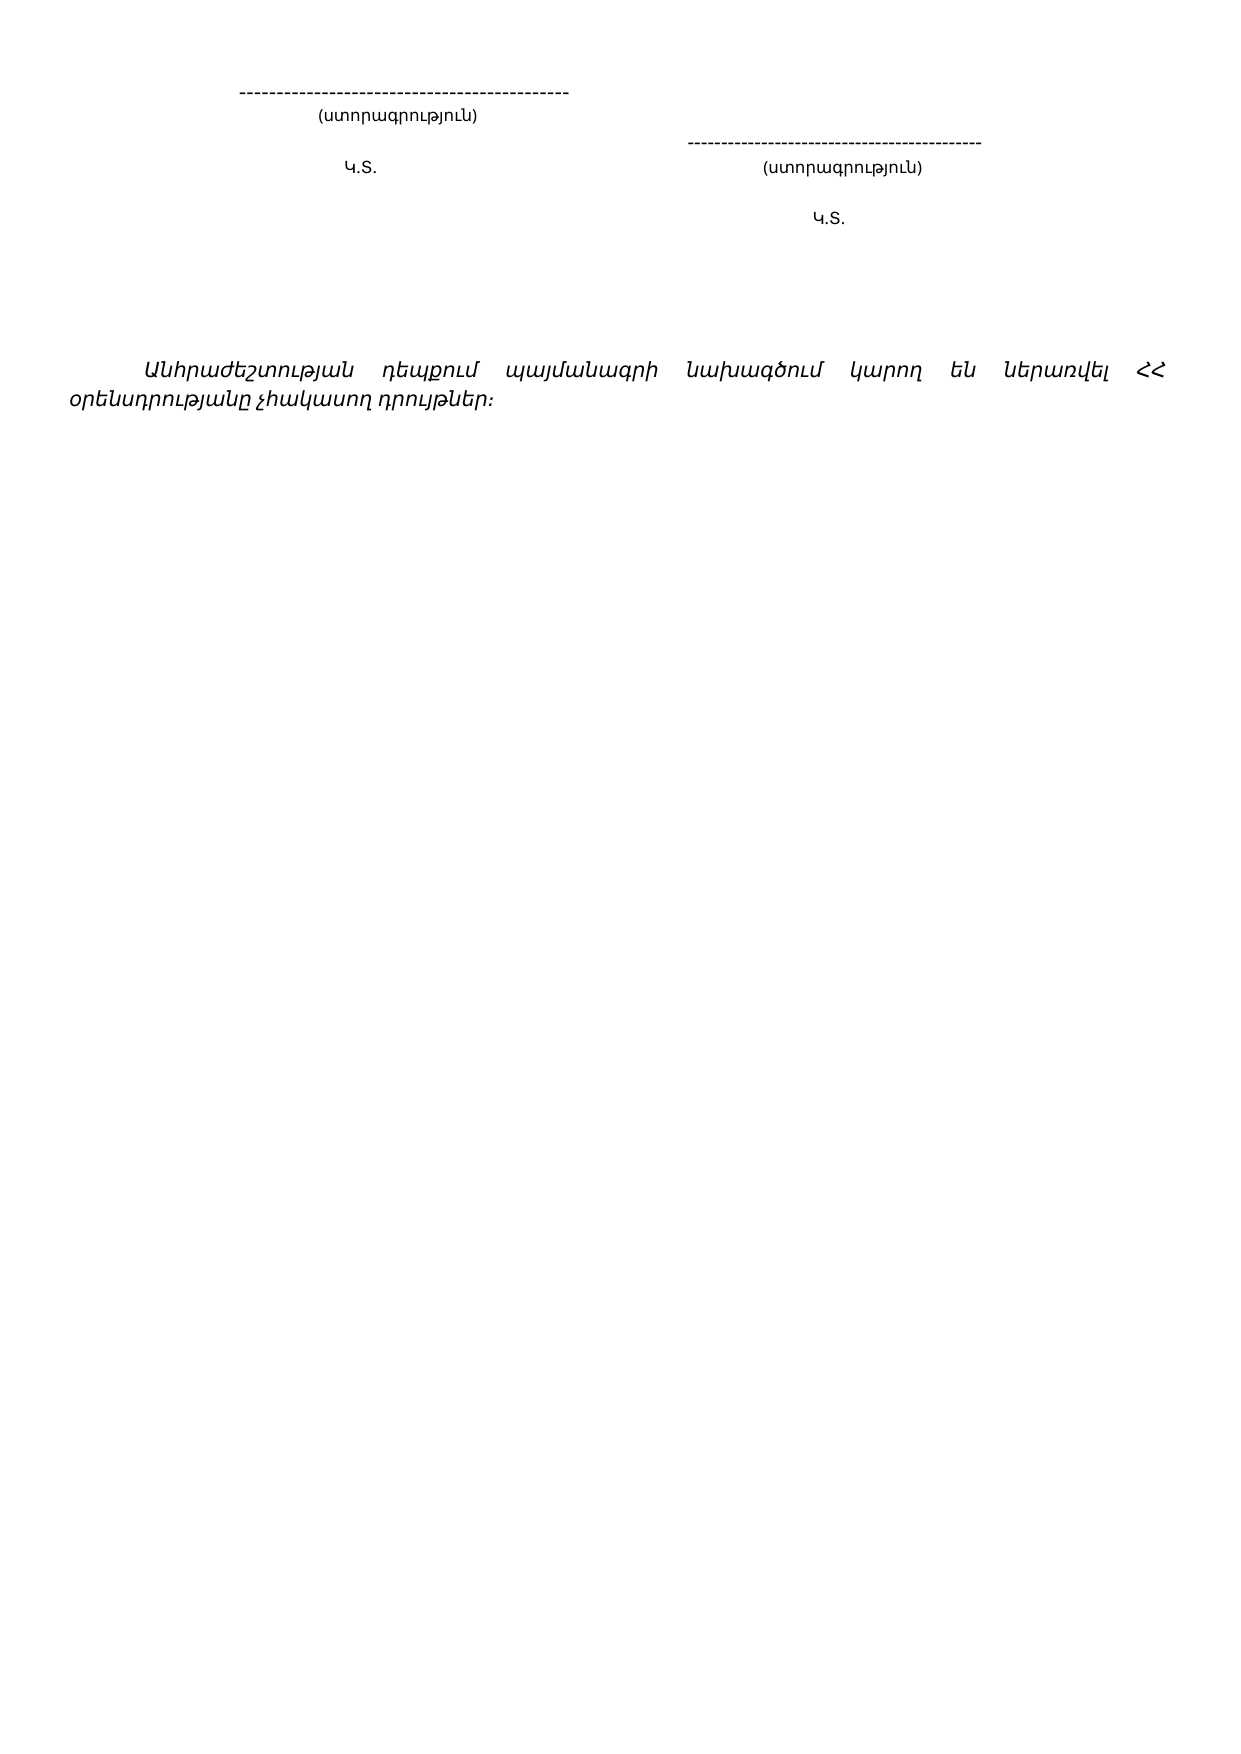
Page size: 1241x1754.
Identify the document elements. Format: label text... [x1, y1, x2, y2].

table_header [627, 56, 1056, 298]
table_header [155, 56, 627, 298]
text Անհրաժեշտության դեպքում պայմանագրի նախագծում կարող են ներառվել ՀՀ օրենսդրությանը չհակասող դրույթներ։ [69, 355, 1167, 412]
